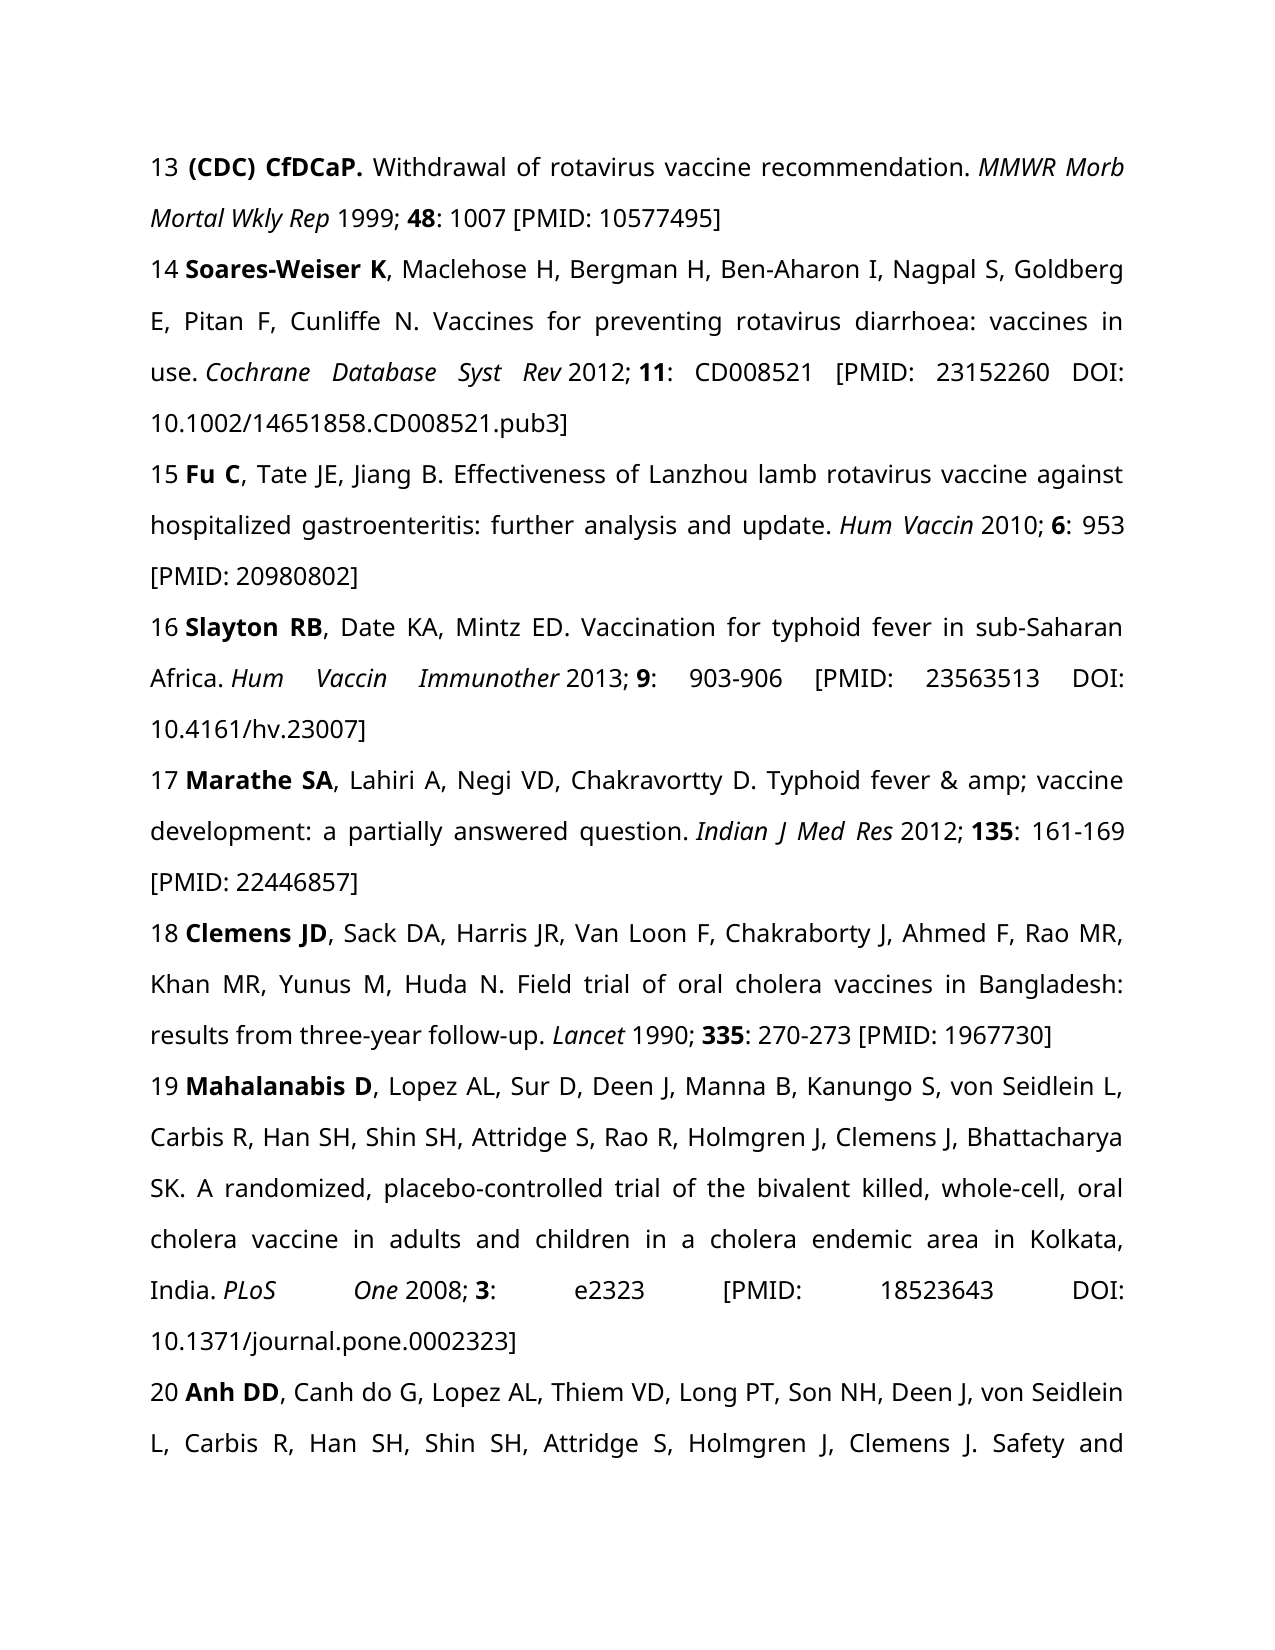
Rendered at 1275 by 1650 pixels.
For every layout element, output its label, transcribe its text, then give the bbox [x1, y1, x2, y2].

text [150, 1375, 1125, 1460]
text 13 (CDC) CfDCaP. Withdrawal of rotavirus vaccine recommendation. MMWR Morb Mortal Wkly Rep 1999; 48: 1007 [PMID: 10577495] [150, 150, 1125, 235]
text 19 Mahalanabis D, Lopez AL, Sur D, Deen J, Manna B, Kanungo S, von Seidlein L, Carbis R, Han SH, Shin SH, Attridge S, Rao R, Holmgren J, Clemens J, Bhattacharya SK. A randomized, placebo-controlled trial of the bivalent killed, whole-cell, oral cholera vaccine in adults and children in a cholera endemic area in Kolkata, India. PLoS One 2008; 3: e2323 [PMID: 18523643 DOI: 10.1371/journal.pone.0002323] [150, 1069, 1125, 1358]
text 18 Clemens JD, Sack DA, Harris JR, Van Loon F, Chakraborty J, Ahmed F, Rao MR, Khan MR, Yunus M, Huda N. Field trial of oral cholera vaccines in Bangladesh: results from three-year follow-up. Lancet 1990; 335: 270-273 [PMID: 1967730] [150, 916, 1125, 1052]
text 14 Soares-Weiser K, Maclehose H, Bergman H, Ben-Aharon I, Nagpal S, Goldberg E, Pitan F, Cunliffe N. Vaccines for preventing rotavirus diarrhoea: vaccines in use. Cochrane Database Syst Rev 2012; 11: CD008521 [PMID: 23152260 DOI: 10.1002/14651858.CD008521.pub3] [150, 252, 1125, 439]
text 17 Marathe SA, Lahiri A, Negi VD, Chakravortty D. Typhoid fever & amp; vaccine development: a partially answered question. Indian J Med Res 2012; 135: 161-169 [PMID: 22446857] [150, 762, 1125, 899]
text 16 Slayton RB, Date KA, Mintz ED. Vaccination for typhoid fever in sub-Saharan Africa. Hum Vaccin Immunother 2013; 9: 903-906 [PMID: 23563513 DOI: 10.4161/hv.23007] [150, 609, 1125, 746]
text 15 Fu C, Tate JE, Jiang B. Effectiveness of Lanzhou lamb rotavirus vaccine against hospitalized gastroenteritis: further analysis and update. Hum Vaccin 2010; 6: 953 [PMID: 20980802] [150, 456, 1125, 592]
